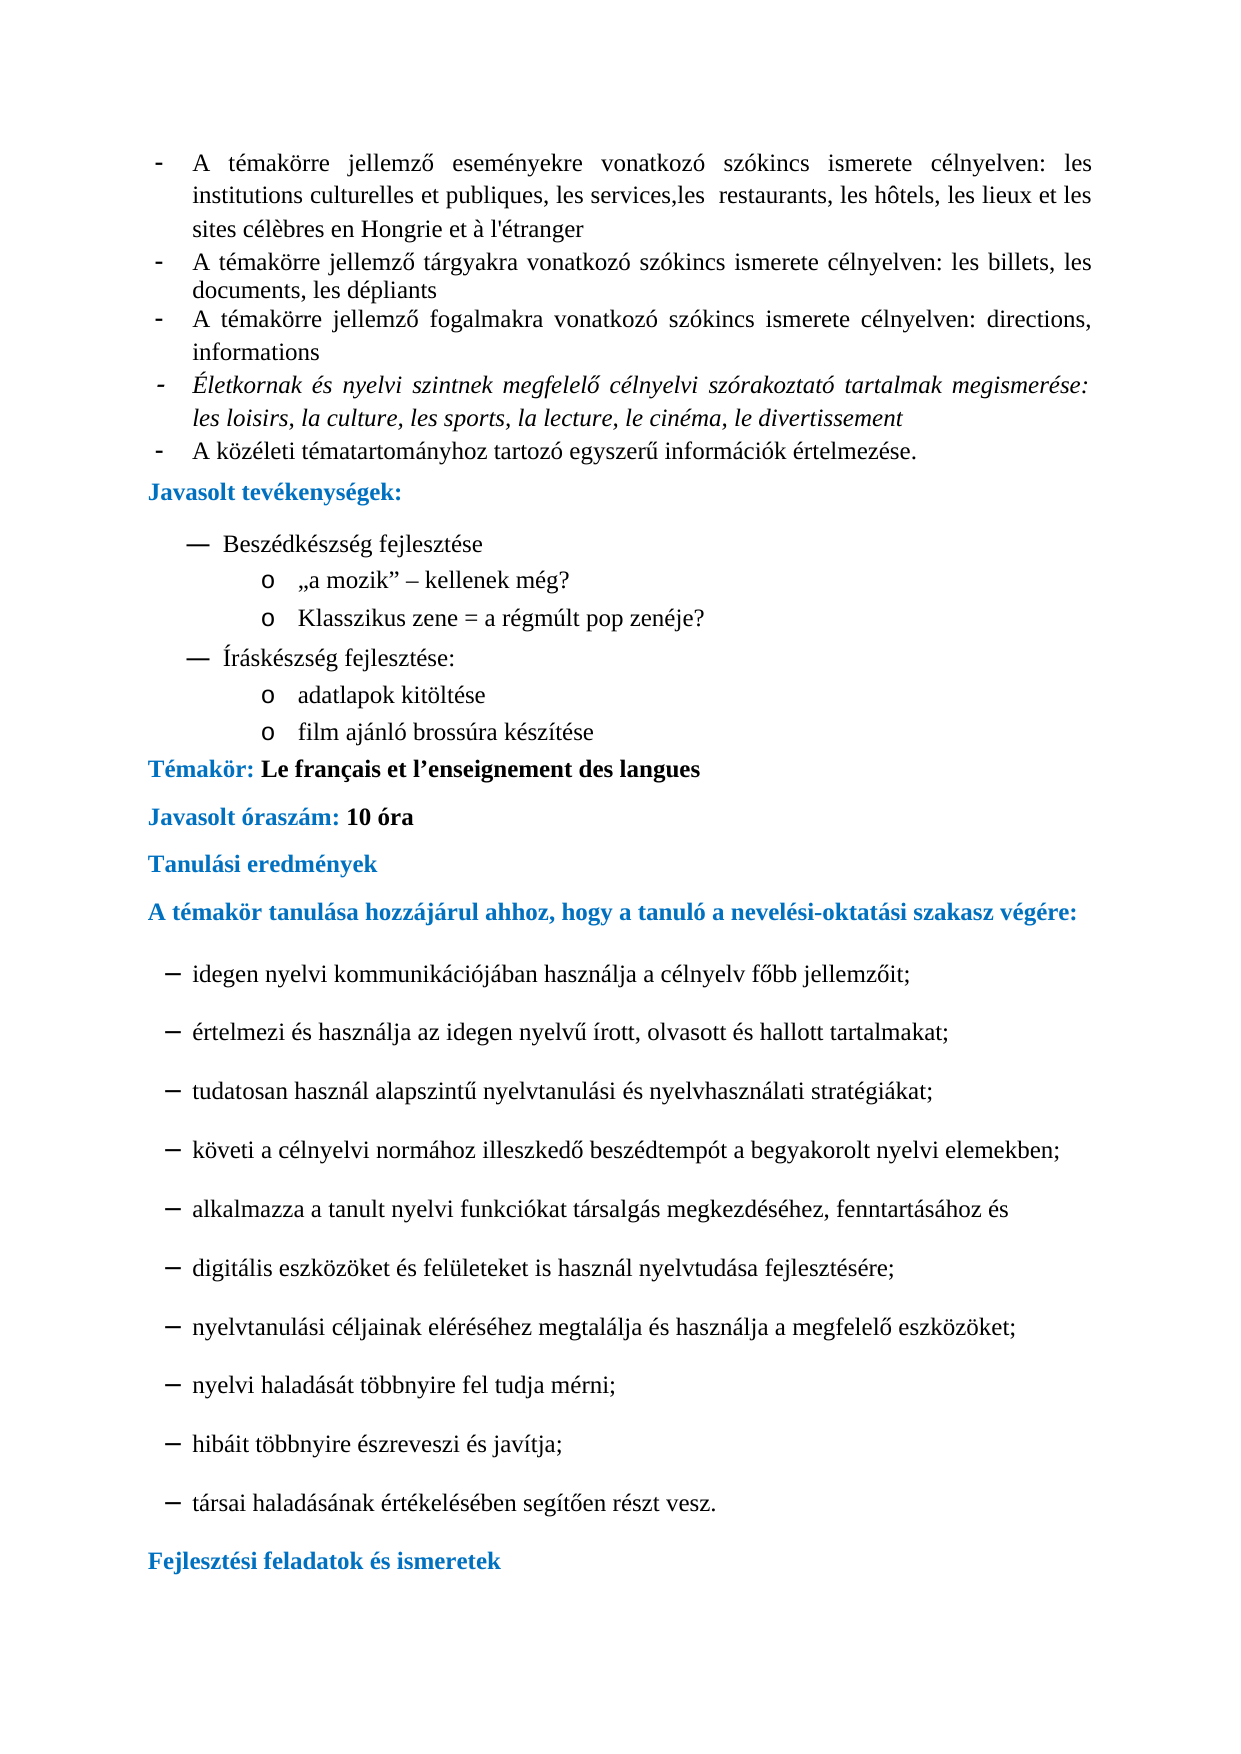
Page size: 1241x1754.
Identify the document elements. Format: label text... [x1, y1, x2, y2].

list nyelvtanulási céljainak eléréséhez megtalálja és használja a megfelelő eszközöket; [162, 1298, 1093, 1349]
text A témakör tanulása hozzájárul ahhoz, hogy a tanuló a nevelési-oktatási szakasz végére: [148, 897, 1093, 926]
list Életkornak és nyelvi szintnek megfelelő célnyelvi szórakoztató tartalmak megismerése: les loisirs, la culture, les sports, la lecture, le cinéma, le divertissement [154, 370, 1093, 432]
list értelmezi és használja az idegen nyelvű írott, olvasott és hallott tartalmakat; [162, 1004, 1093, 1055]
list film ajánló brossúra készítése [260, 717, 1093, 748]
list A közéleti tématartományhoz tartozó egyszerű információk értelmezése. [155, 436, 1093, 465]
text Fejlesztési feladatok és ismeretek [148, 1546, 1093, 1575]
list A témakörre jellemző eseményekre vonatkozó szókincs ismerete célnyelven: les institutions culturelles et publiques, les services,les restaurants, les hôtels, les lieux et les sites célèbres en Hongrie et à l'étranger [154, 148, 1093, 242]
list nyelvi haladását többnyire fel tudja mérni; [162, 1357, 1093, 1408]
list tudatosan használ alapszintű nyelvtanulási és nyelvhasználati stratégiákat; [162, 1063, 1093, 1114]
list Íráskészség fejlesztése: [185, 640, 1093, 674]
list Klasszikus zene = a régmúlt pop zenéje? [260, 603, 1093, 633]
text Javasolt óraszám: 10 óra [148, 802, 1093, 831]
text Tanulási eredmények [148, 849, 1093, 878]
list A témakörre jellemző tárgyakra vonatkozó szókincs ismerete célnyelven: les billets, les documents, les dépliants [154, 247, 1093, 304]
list társai haladásának értékelésében segítően részt vesz. [162, 1475, 1093, 1526]
text Témakör: Le français et l’enseignement des langues [148, 754, 1093, 783]
list idegen nyelvi kommunikációjában használja a célnyelv főbb jellemzőit; [162, 945, 1093, 996]
list „a mozik” – kellenek még? [260, 566, 1093, 596]
list alkalmazza a tanult nyelvi funkciókat társalgás megkezdéséhez, fenntartásához és [162, 1180, 1093, 1232]
list hibáit többnyire észreveszi és javítja; [162, 1416, 1093, 1467]
list adatlapok kitöltése [260, 680, 1093, 711]
list A témakörre jellemző fogalmakra vonatkozó szókincs ismerete célnyelven: directions, informations [154, 304, 1093, 366]
list digitális eszközöket és felületeket is használ nyelvtudása fejlesztésére; [162, 1239, 1093, 1291]
list Beszédkészség fejlesztése [185, 525, 1093, 559]
list követi a célnyelvi normához illeszkedő beszédtempót a begyakorolt nyelvi elemekben; [162, 1122, 1093, 1173]
text Javasolt tevékenységek: [148, 477, 1093, 506]
